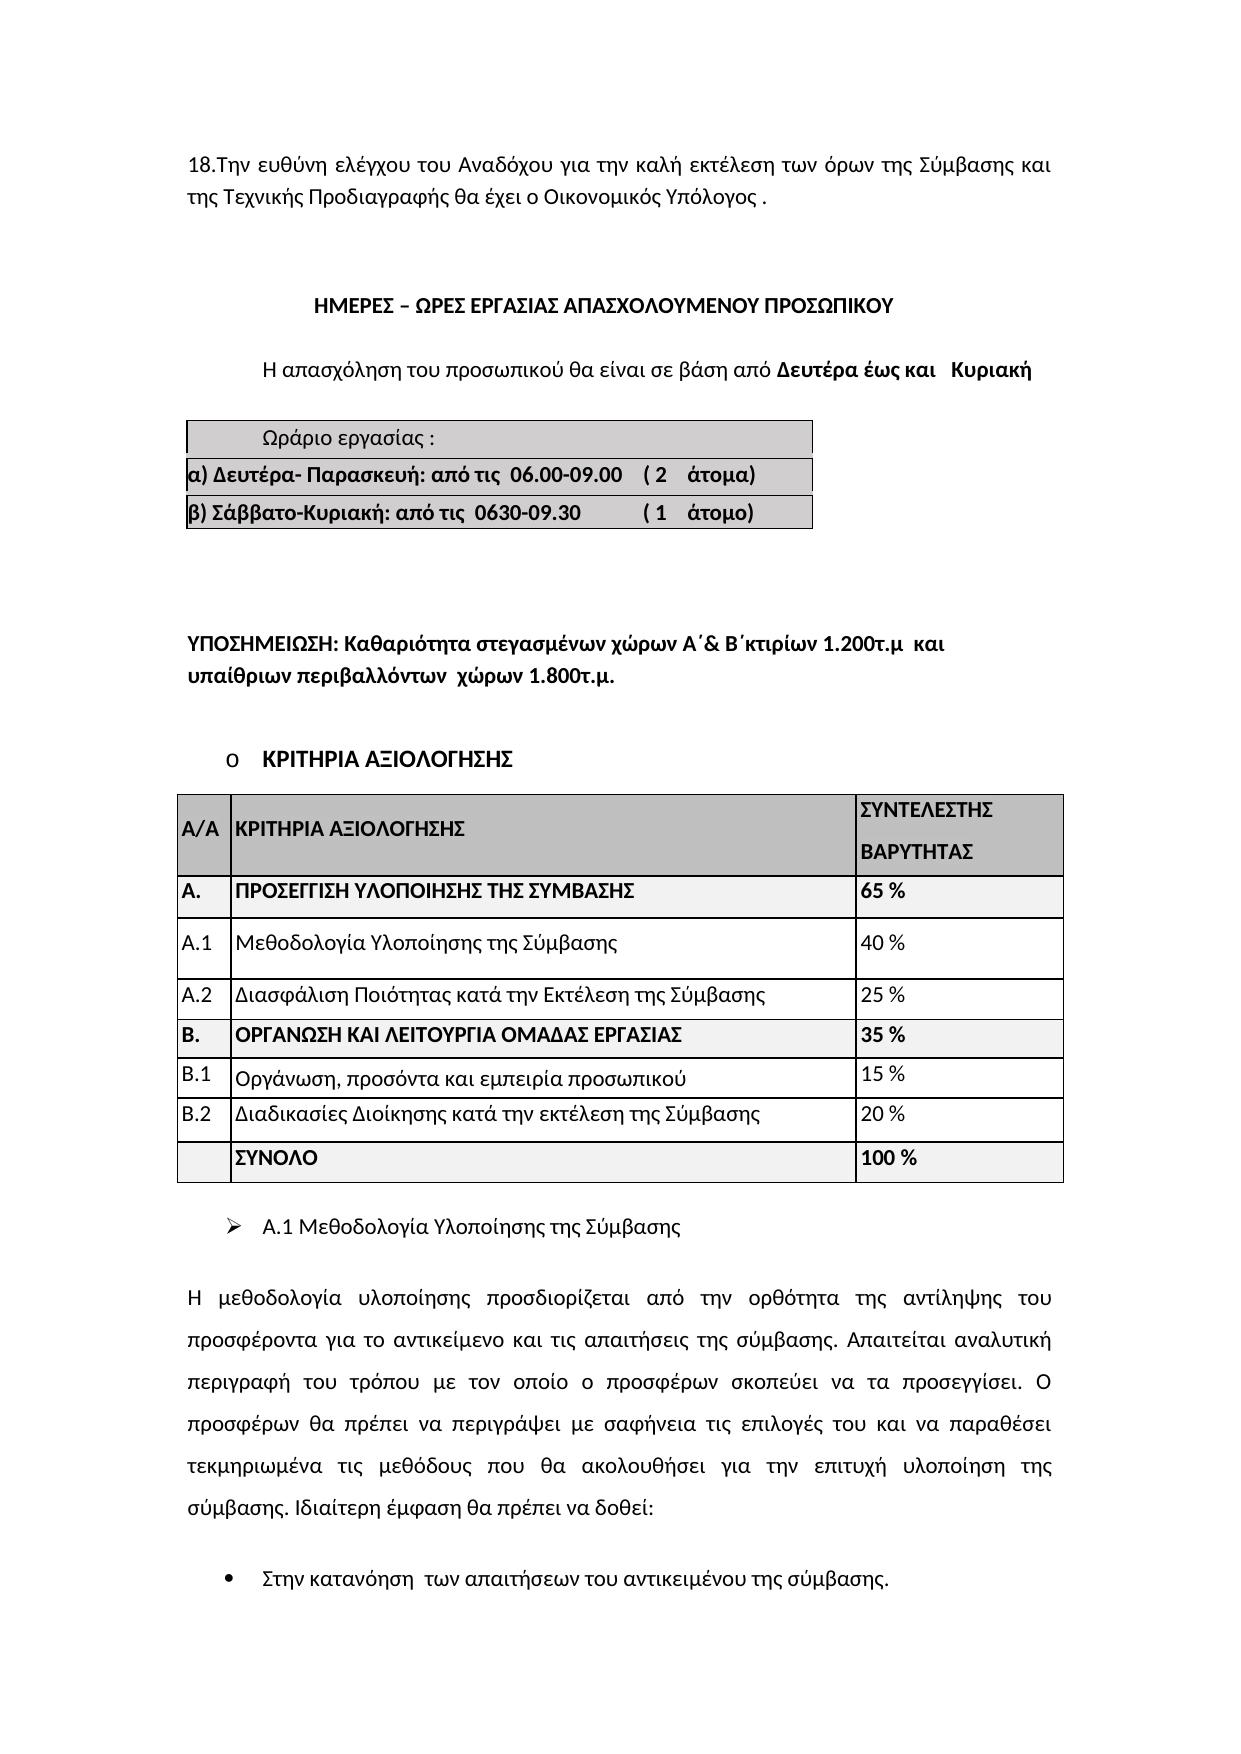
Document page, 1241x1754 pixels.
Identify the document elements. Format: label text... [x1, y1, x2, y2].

text ΗΜΕΡΕΣ – ΩΡΕΣ ΕΡΓΑΣΙΑΣ ΑΠΑΣΧΟΛΟΥΜΕΝΟΥ ΠΡΟΣΩΠΙΚΟΥ [187, 291, 1053, 319]
table_cell 65 % [857, 877, 1063, 917]
table_cell 20 % [857, 1099, 1063, 1141]
table_cell [178, 1143, 230, 1182]
text α) Δευτέρα- Παρασκευή: από τις 06.00-09.00 ( 2 άτομα) [188, 459, 812, 491]
table_cell Β. [178, 1020, 230, 1057]
table_cell Διασφάλιση Ποιότητας κατά την Εκτέλεση της Σύμβασης [232, 980, 855, 1019]
table_cell Α.1 [178, 919, 230, 978]
text Ωράριο εργασίας : [188, 421, 812, 453]
table_cell Β.2 [178, 1099, 230, 1141]
table_cell 100 % [857, 1143, 1063, 1182]
table_cell 25 % [857, 980, 1063, 1019]
text Η μεθοδολογία υλοποίησης προσδιορίζεται από την ορθότητα της αντίληψης του προσφέροντα για το αντικείμενο και τις απαιτήσεις της σύμβασης. Απαιτείται αναλυτική περιγραφή του τρόπου με τον οποίο ο προσφέρων σκοπεύει να τα προσεγγίσει. Ο προσφέρων θα πρέπει να περιγράψει με σαφήνεια τις επιλογές του και να παραθέσει τεκμηριωμένα τις μεθόδους που θα ακολουθήσει για την επιτυχή υλοποίηση της σύμβασης. Ιδιαίτερη έμφαση θα πρέπει να δοθεί: [187, 1283, 1053, 1521]
table_cell ΟΡΓΑΝΩΣΗ ΚΑΙ ΛΕΙΤΟΥΡΓΙΑ ΟΜΑΔΑΣ ΕΡΓΑΣΙΑΣ [232, 1020, 855, 1057]
table_header ΚΡΙΤΗΡΙΑ ΑΞΙΟΛΟΓΗΣΗΣ [232, 795, 855, 875]
table_cell Α. [178, 877, 230, 917]
text Η απασχόληση του προσωπικού θα είναι σε βάση από Δευτέρα έως και Κυριακή [187, 356, 1053, 384]
table_cell 15 % [857, 1059, 1063, 1097]
table_header ΣΥΝΤΕΛΕΣΤΗΣ ΒΑΡΥΤΗΤΑΣ [857, 795, 1063, 875]
table_cell Μεθοδολογία Υλοποίησης της Σύμβασης [232, 919, 855, 978]
table_cell ΠΡΟΣΕΓΓΙΣΗ ΥΛΟΠΟΙΗΣΗΣ ΤΗΣ ΣΥΜΒΑΣΗΣ [232, 877, 855, 917]
table_cell 35 % [857, 1020, 1063, 1057]
list Α.1 Μεθοδολογία Υλοποίησης της Σύμβασης [225, 1212, 1053, 1240]
text β) Σάββατο-Κυριακή: από τις 0630-09.30 ( 1 άτομο) [188, 496, 812, 528]
table_cell Α.2 [178, 980, 230, 1019]
text 18.Την ευθύνη ελέγχου του Αναδόχου για την καλή εκτέλεση των όρων της Σύμβασης και της Τεχνικής Προδιαγραφής θα έχει ο Οικονομικός Υπόλογος . [187, 150, 1053, 210]
table_cell ΣΥΝΟΛΟ [232, 1143, 855, 1182]
text ΥΠΟΣΗΜΕΙΩΣΗ: Καθαριότητα στεγασμένων χώρων Α΄& Β΄κτιρίων 1.200τ.μ και υπαίθριων περιβαλλόντων χώρων 1.800τ.μ. [187, 629, 1053, 689]
table_cell 40 % [857, 919, 1063, 978]
table_header Α/Α [178, 795, 230, 875]
table_cell Β.1 [178, 1059, 230, 1097]
table_cell Οργάνωση, προσόντα και εμπειρία προσωπικού [232, 1059, 855, 1097]
table_cell Διαδικασίες Διοίκησης κατά την εκτέλεση της Σύμβασης [232, 1099, 855, 1141]
list ΚΡΙΤΗΡΙΑ ΑΞΙΟΛΟΓΗΣΗΣ [225, 743, 1053, 775]
list Στην κατανόηση των απαιτήσεων του αντικειμένου της σύμβασης. [225, 1564, 1053, 1592]
